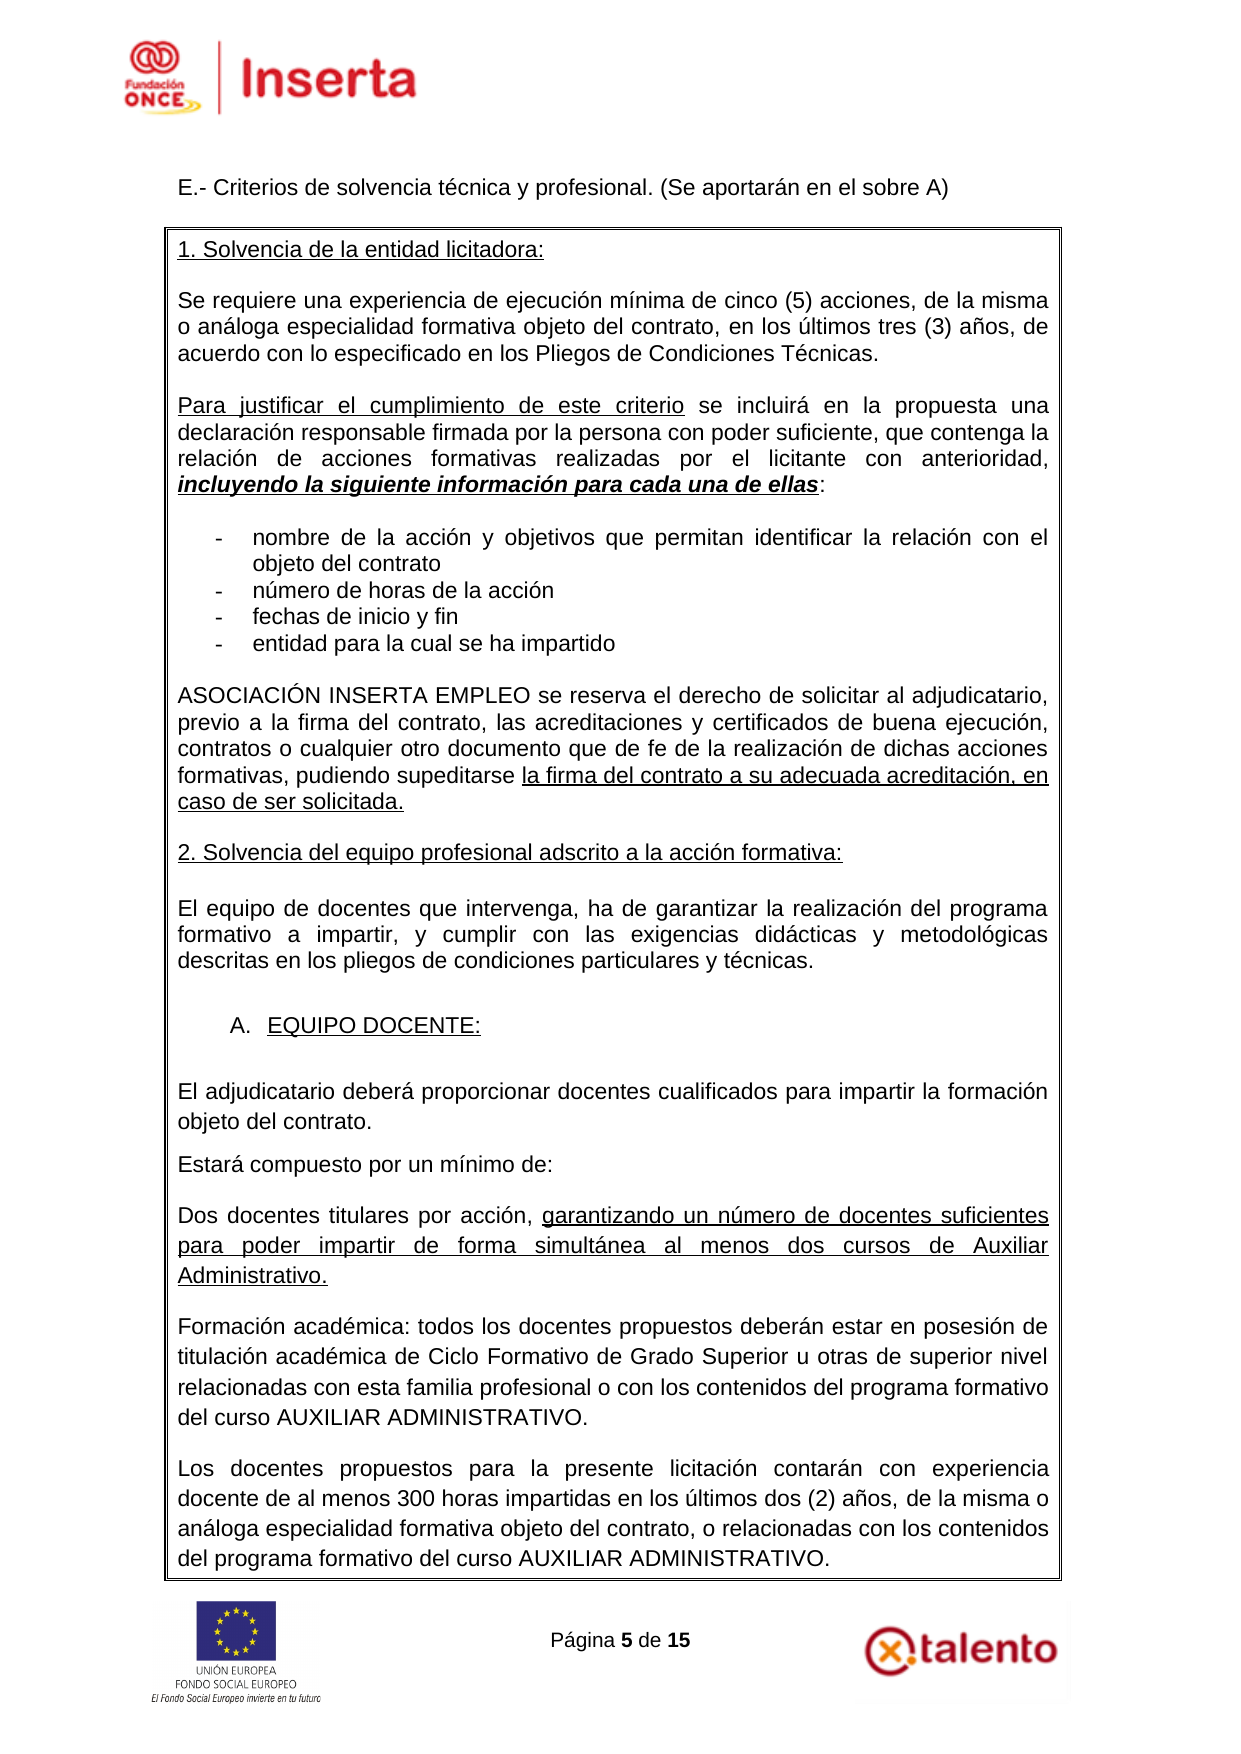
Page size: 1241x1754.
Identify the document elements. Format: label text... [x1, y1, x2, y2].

picture [151, 1601, 321, 1704]
text E.- Criterios de solvencia técnica y profesional. (Se aportarán en el sobre A) [177, 174, 1063, 200]
picture [106, 28, 434, 129]
picture [854, 1601, 1072, 1705]
